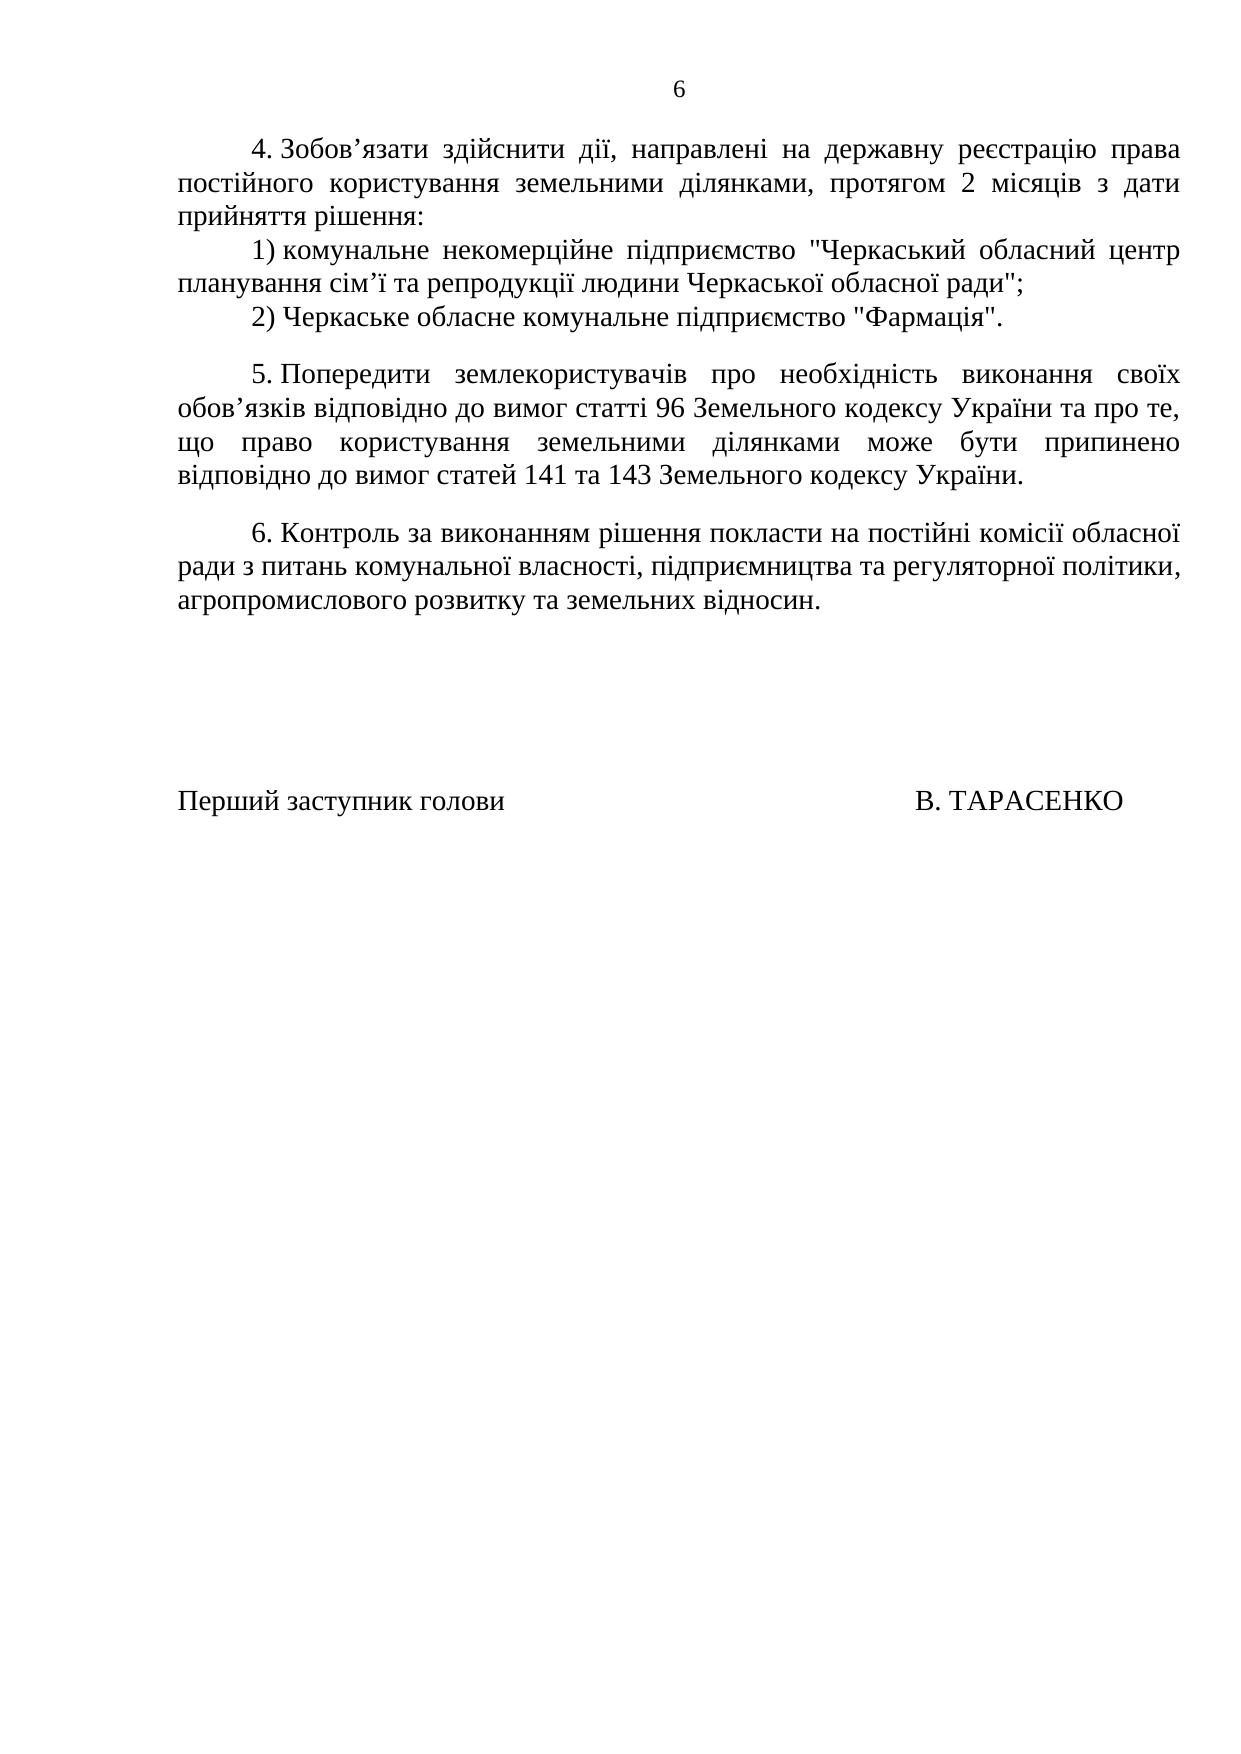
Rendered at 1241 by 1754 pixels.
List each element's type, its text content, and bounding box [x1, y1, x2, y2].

text 1) комунальне некомерційне підприємство "Черкаський обласний центр планування сім’ї та репродукції людини Черкаської обласної ради"; [177, 232, 1181, 299]
text Перший заступник голови В. ТАРАСЕНКО [177, 783, 1181, 817]
text 6. Контроль за виконанням рішення покласти на постійні комісії обласної ради з питань комунальної власності, підприємництва та регуляторної політики, агропромислового розвитку та земельних відносин. [177, 515, 1181, 616]
text 2) Черкаське обласне комунальне підприємство "Фармація". [177, 299, 1181, 333]
text 5. Попередити землекористувачів про необхідність виконання своїх обов’язків відповідно до вимог статті 96 Земельного кодексу України та про те, що право користування земельними ділянками може бути припинено відповідно до вимог статей 141 та 143 Земельного кодексу України. [177, 357, 1181, 491]
text 4. Зобов’язати здійснити дії, направлені на державну реєстрацію права постійного користування земельними ділянками, протягом 2 місяців з дати прийняття рішення: [177, 131, 1181, 232]
